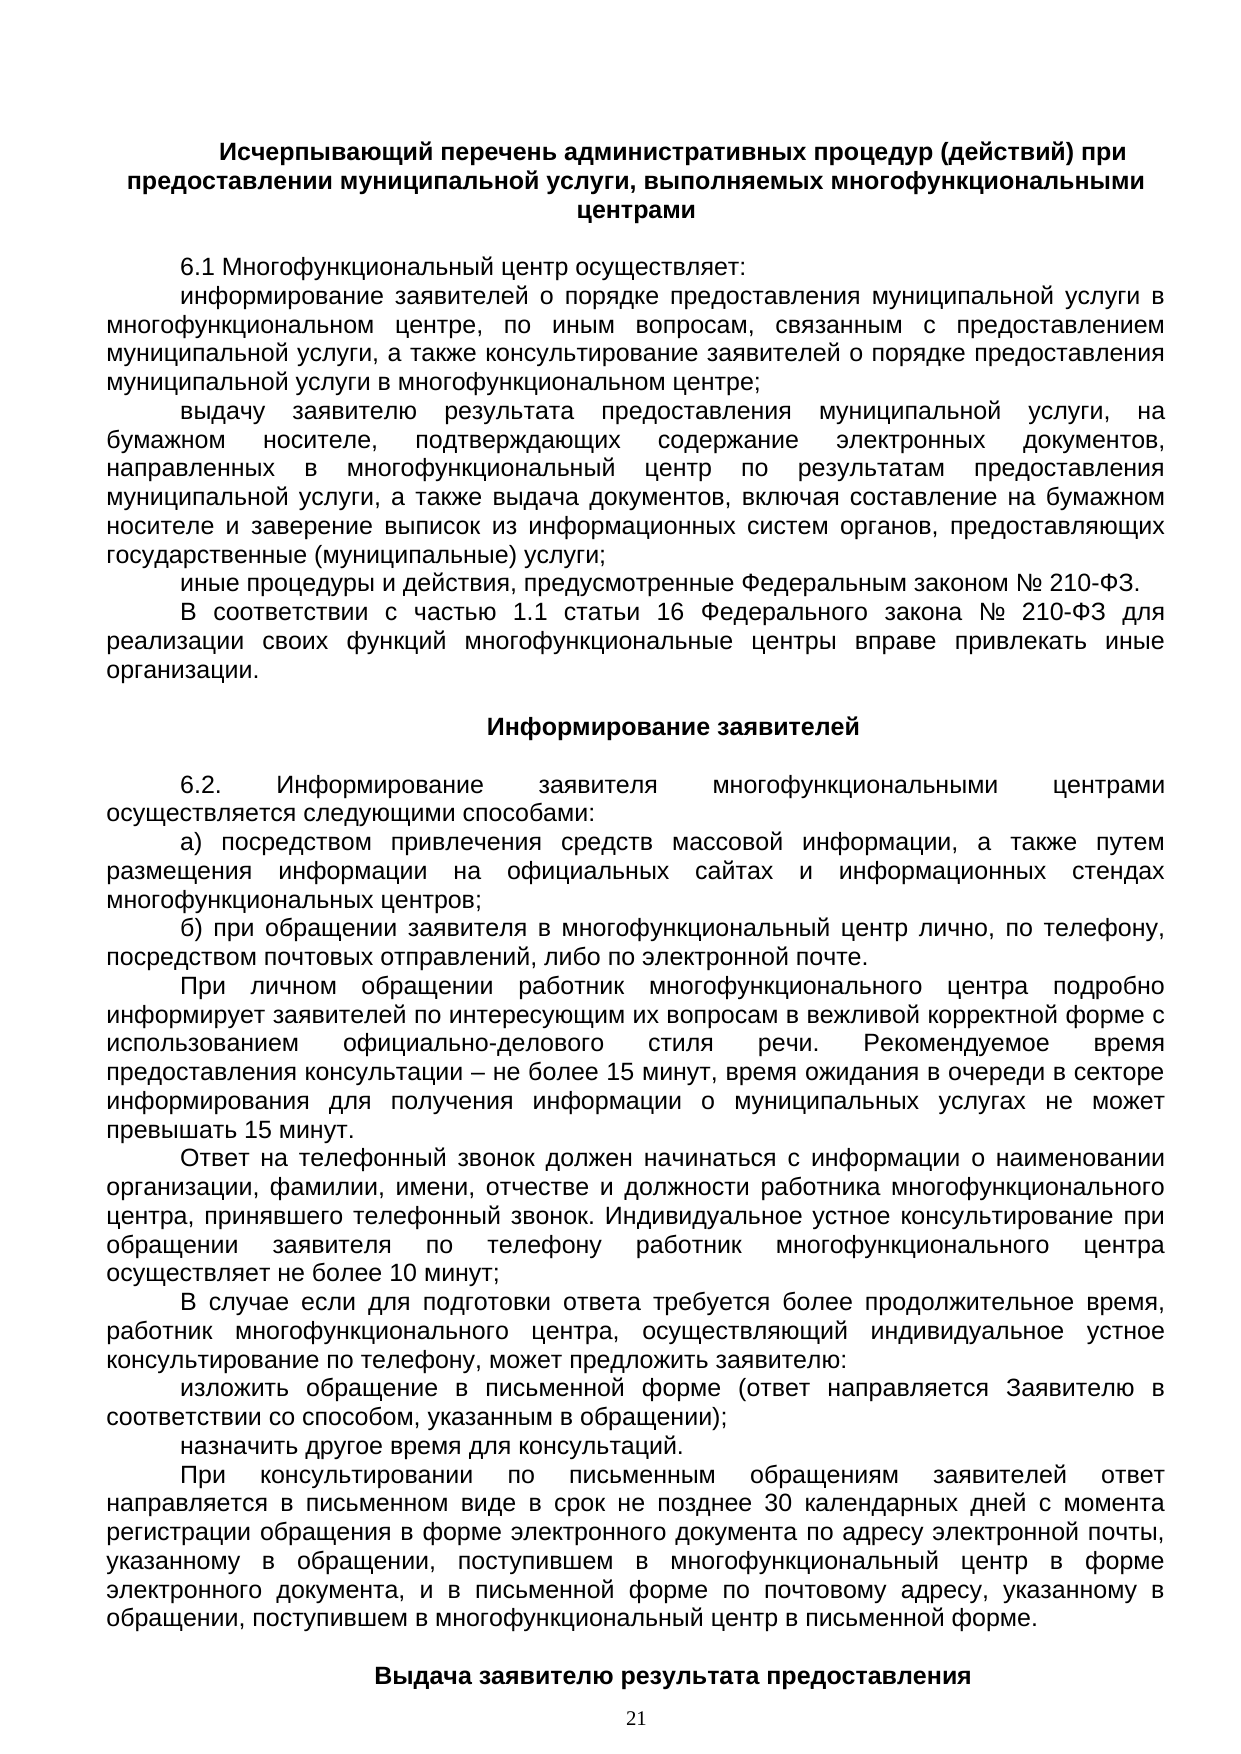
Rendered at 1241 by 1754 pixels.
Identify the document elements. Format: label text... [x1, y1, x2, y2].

text изложить обращение в письменной форме (ответ направляется Заявителю в соответствии со способом, указанным в обращении); [106, 1373, 1166, 1431]
text иные процедуры и действия, предусмотренные Федеральным законом № 210-ФЗ. [106, 568, 1166, 597]
text При консультировании по письменным обращениям заявителей ответ направляется в письменном виде в срок не позднее 30 календарных дней с момента регистрации обращения в форме электронного документа по адресу электронной почты, указанному в обращении, поступившем в многофункциональный центр в форме электронного документа, и в письменной форме по почтовому адресу, указанному в обращении, поступившем в многофункциональный центр в письменной форме. [106, 1459, 1166, 1632]
text В соответствии с частью 1.1 статьи 16 Федерального закона № 210-ФЗ для реализации своих функций многофункциональные центры вправе привлекать иные организации. [106, 597, 1166, 683]
text При личном обращении работник многофункционального центра подробно информирует заявителей по интересующим их вопросам в вежливой корректной форме с использованием официально-делового стиля речи. Рекомендуемое время предоставления консультации – не более 15 минут, время ожидания в очереди в секторе информирования для получения информации о муниципальных услугах не может превышать 15 минут. [106, 971, 1166, 1143]
text назначить другое время для консультаций. [106, 1431, 1166, 1459]
text 6.1 Многофункциональный центр осуществляет: [106, 252, 1166, 281]
text Ответ на телефонный звонок должен начинаться с информации о наименовании организации, фамилии, имени, отчестве и должности работника многофункционального центра, принявшего телефонный звонок. Индивидуальное устное консультирование при обращении заявителя по телефону работник многофункционального центра осуществляет не более 10 минут; [106, 1143, 1166, 1287]
text Информирование заявителей [106, 712, 1166, 741]
text а) посредством привлечения средств массовой информации, а также путем размещения информации на официальных сайтах и информационных стендах многофункциональных центров; [106, 827, 1166, 913]
text 6.2. Информирование заявителя многофункциональными центрами осуществляется следующими способами: [106, 769, 1166, 827]
text Выдача заявителю результата предоставления [106, 1661, 1166, 1689]
text б) при обращении заявителя в многофункциональный центр лично, по телефону, посредством почтовых отправлений, либо по электронной почте. [106, 913, 1166, 971]
text Исчерпывающий перечень административных процедур (действий) при предоставлении муниципальной услуги, выполняемых многофункциональными центрами [106, 137, 1166, 223]
text информирование заявителей о порядке предоставления муниципальной услуги в многофункциональном центре, по иным вопросам, связанным с предоставлением муниципальной услуги, а также консультирование заявителей о порядке предоставления муниципальной услуги в многофункциональном центре; [106, 281, 1166, 396]
text В случае если для подготовки ответа требуется более продолжительное время, работник многофункционального центра, осуществляющий индивидуальное устное консультирование по телефону, может предложить заявителю: [106, 1287, 1166, 1373]
text выдачу заявителю результата предоставления муниципальной услуги, на бумажном носителе, подтверждающих содержание электронных документов, направленных в многофункциональный центр по результатам предоставления муниципальной услуги, а также выдача документов, включая составление на бумажном носителе и заверение выписок из информационных систем органов, предоставляющих государственные (муниципальные) услуги; [106, 396, 1166, 568]
